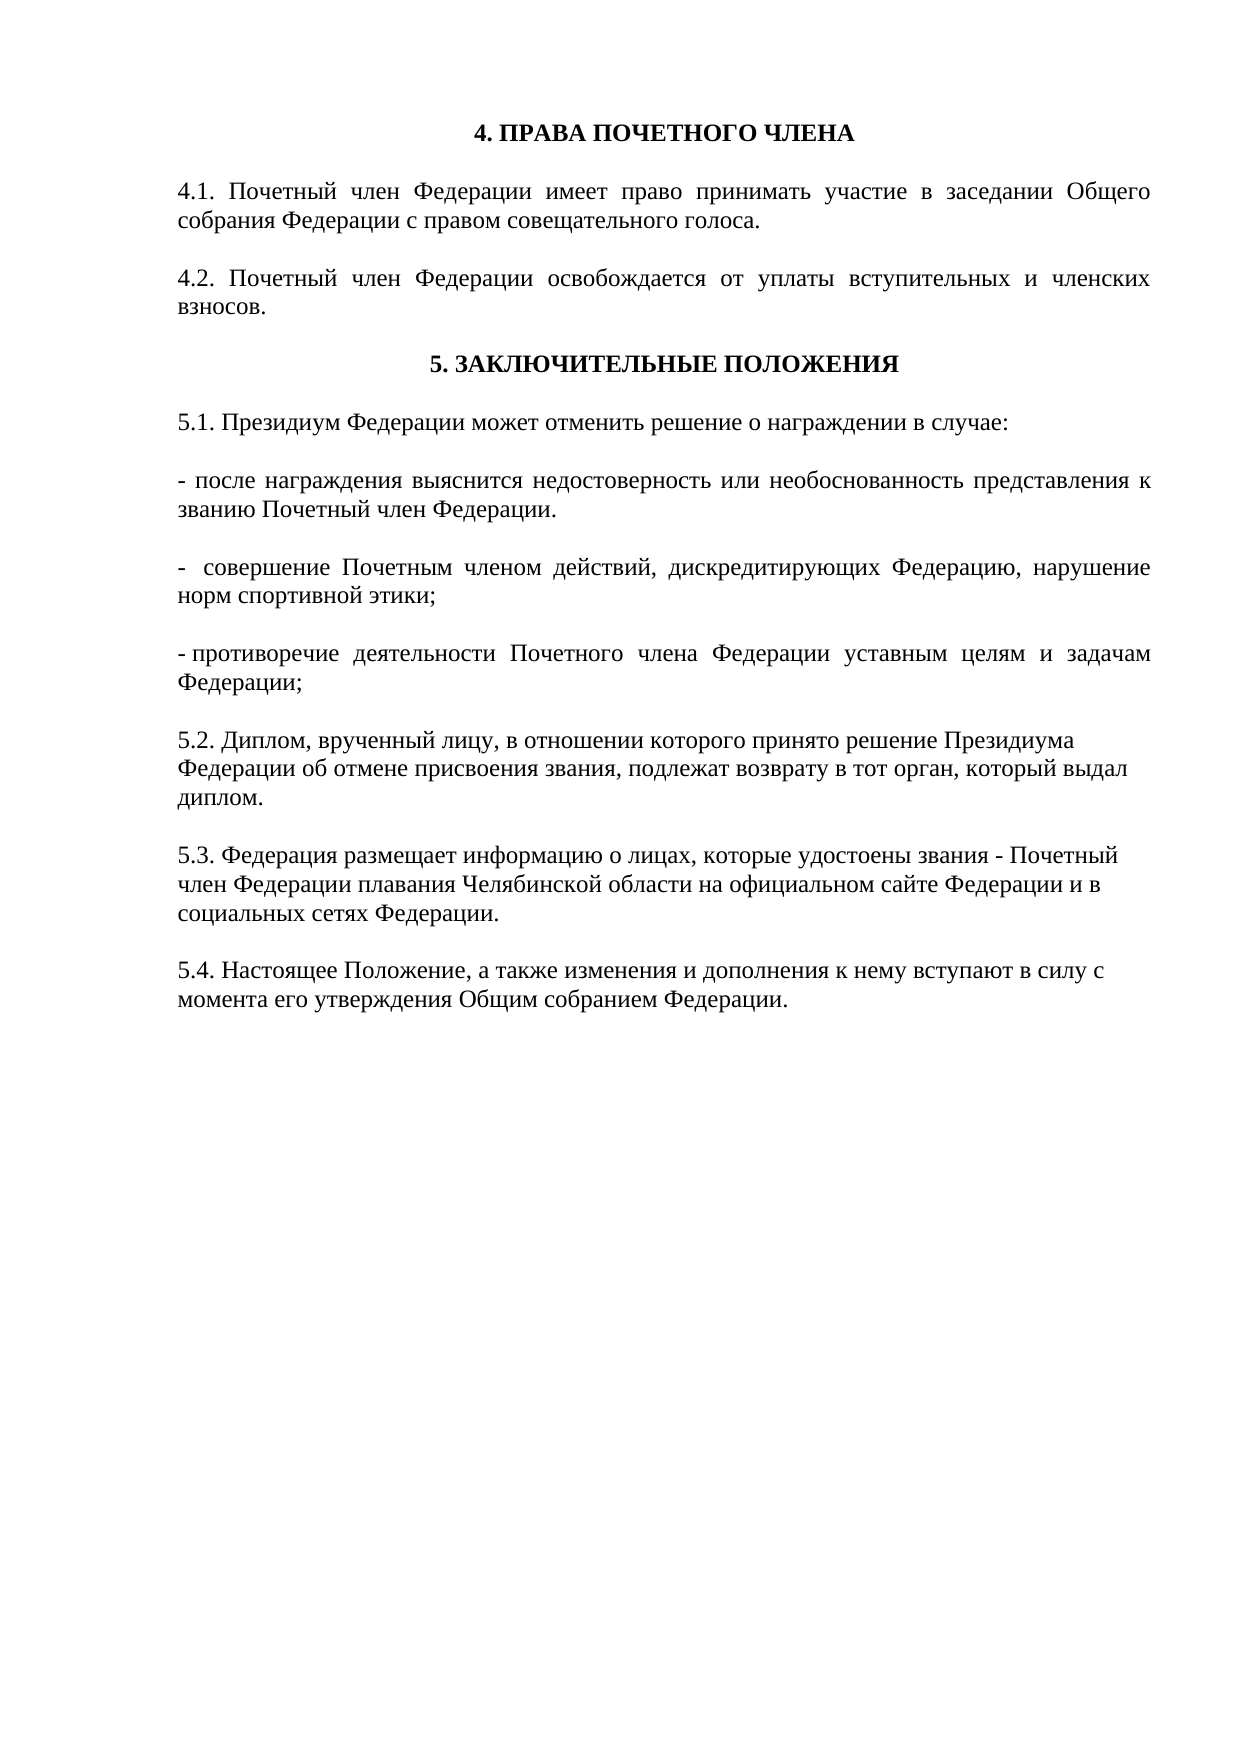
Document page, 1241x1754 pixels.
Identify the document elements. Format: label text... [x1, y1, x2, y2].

text 5.4. Настоящее Положение, а также изменения и дополнения к нему вступают в силу с момента его утверждения Общим собранием Федерации. [177, 956, 1152, 1013]
text 4. ПРАВА ПОЧЕТНОГО ЧЛЕНА [177, 118, 1152, 147]
text - после награждения выяснится недостоверность или необоснованность представления к званию Почетный член Федерации. [177, 465, 1152, 523]
text 4.1. Почетный член Федерации имеет право принимать участие в заседании Общего собрания Федерации с правом совещательного голоса. [177, 176, 1152, 233]
text 5. ЗАКЛЮЧИТЕЛЬНЫЕ ПОЛОЖЕНИЯ [177, 349, 1152, 378]
text 4.2. Почетный член Федерации освобождается от уплаты вступительных и членских взносов. [177, 263, 1152, 320]
text 5.1. Президиум Федерации может отменить решение о награждении в случае: [177, 407, 1152, 436]
text - противоречие деятельности Почетного члена Федерации уставным целям и задачам Федерации; [177, 609, 1152, 696]
text 5.2. Диплом, врученный лицу, в отношении которого принято решение Президиума Федерации об отмене присвоения звания, подлежат возврату в тот орган, который выдал диплом. [177, 725, 1152, 811]
text 5.3. Федерация размещает информацию о лицах, которые удостоены звания - Почетный член Федерации плавания Челябинской области на официальном сайте Федерации и в социальных сетях Федерации. [177, 840, 1152, 926]
text - совершение Почетным членом действий, дискредитирующих Федерацию, нарушение норм спортивной этики; [177, 552, 1152, 609]
